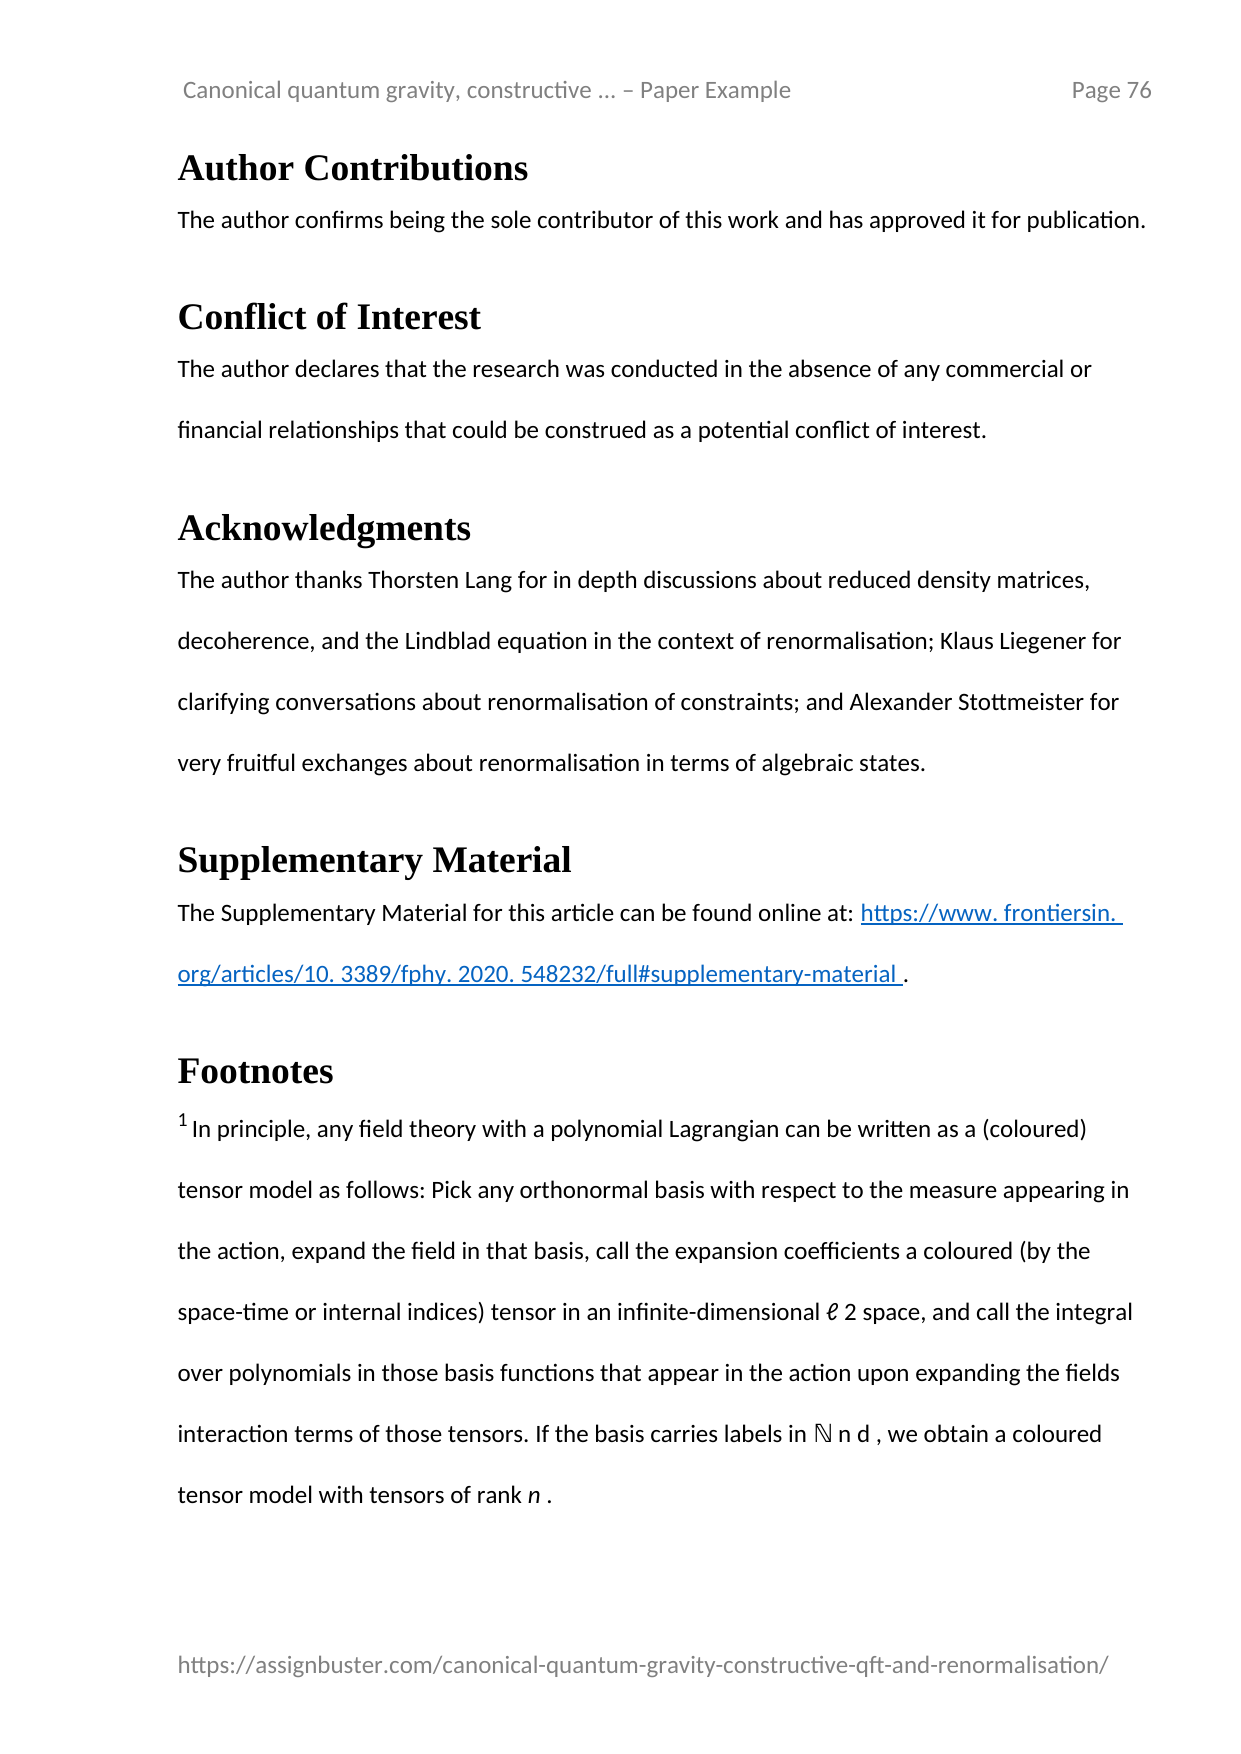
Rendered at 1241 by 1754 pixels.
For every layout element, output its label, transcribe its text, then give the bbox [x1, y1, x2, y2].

text The author thanks Thorsten Lang for in depth discussions about reduced density matrices, decoherence, and the Lindblad equation in the context of renormalisation; Klaus Liegener for clarifying conversations about renormalisation of constraints; and Alexander Stottmeister for very fruitful exchanges about renormalisation in terms of algebraic states. [177, 564, 1152, 778]
text 1 In principle, any field theory with a polynomial Lagrangian can be written as a (coloured) tensor model as follows: Pick any orthonormal basis with respect to the measure appearing in the action, expand the field in that basis, call the expansion coefficients a coloured (by the space-time or internal indices) tensor in an infinite-dimensional ℓ 2 space, and call the integral over polynomials in those basis functions that appear in the action upon expanding the fields interaction terms of those tensors. If the basis carries labels in ℕ n d , we obtain a coloured tensor model with tensors of rank n . [177, 1108, 1152, 1509]
text The author confirms being the sole contributor of this work and has approved it for publication. [177, 204, 1152, 234]
subtitle Supplementary Material [177, 838, 1152, 881]
subtitle Footnotes [177, 1048, 1152, 1092]
text The author declares that the research was conducted in the absence of any commercial or financial relationships that could be construed as a potential conflict of interest. [177, 354, 1152, 445]
subtitle Author Contributions [177, 145, 1152, 188]
subtitle Acknowledgments [177, 505, 1152, 548]
text The Supplementary Material for this article can be found online at: https://www. frontiersin. org/articles/10. 3389/fphy. 2020. 548232/full#supplementary-material . [177, 897, 1152, 988]
subtitle Conflict of Interest [177, 294, 1152, 338]
